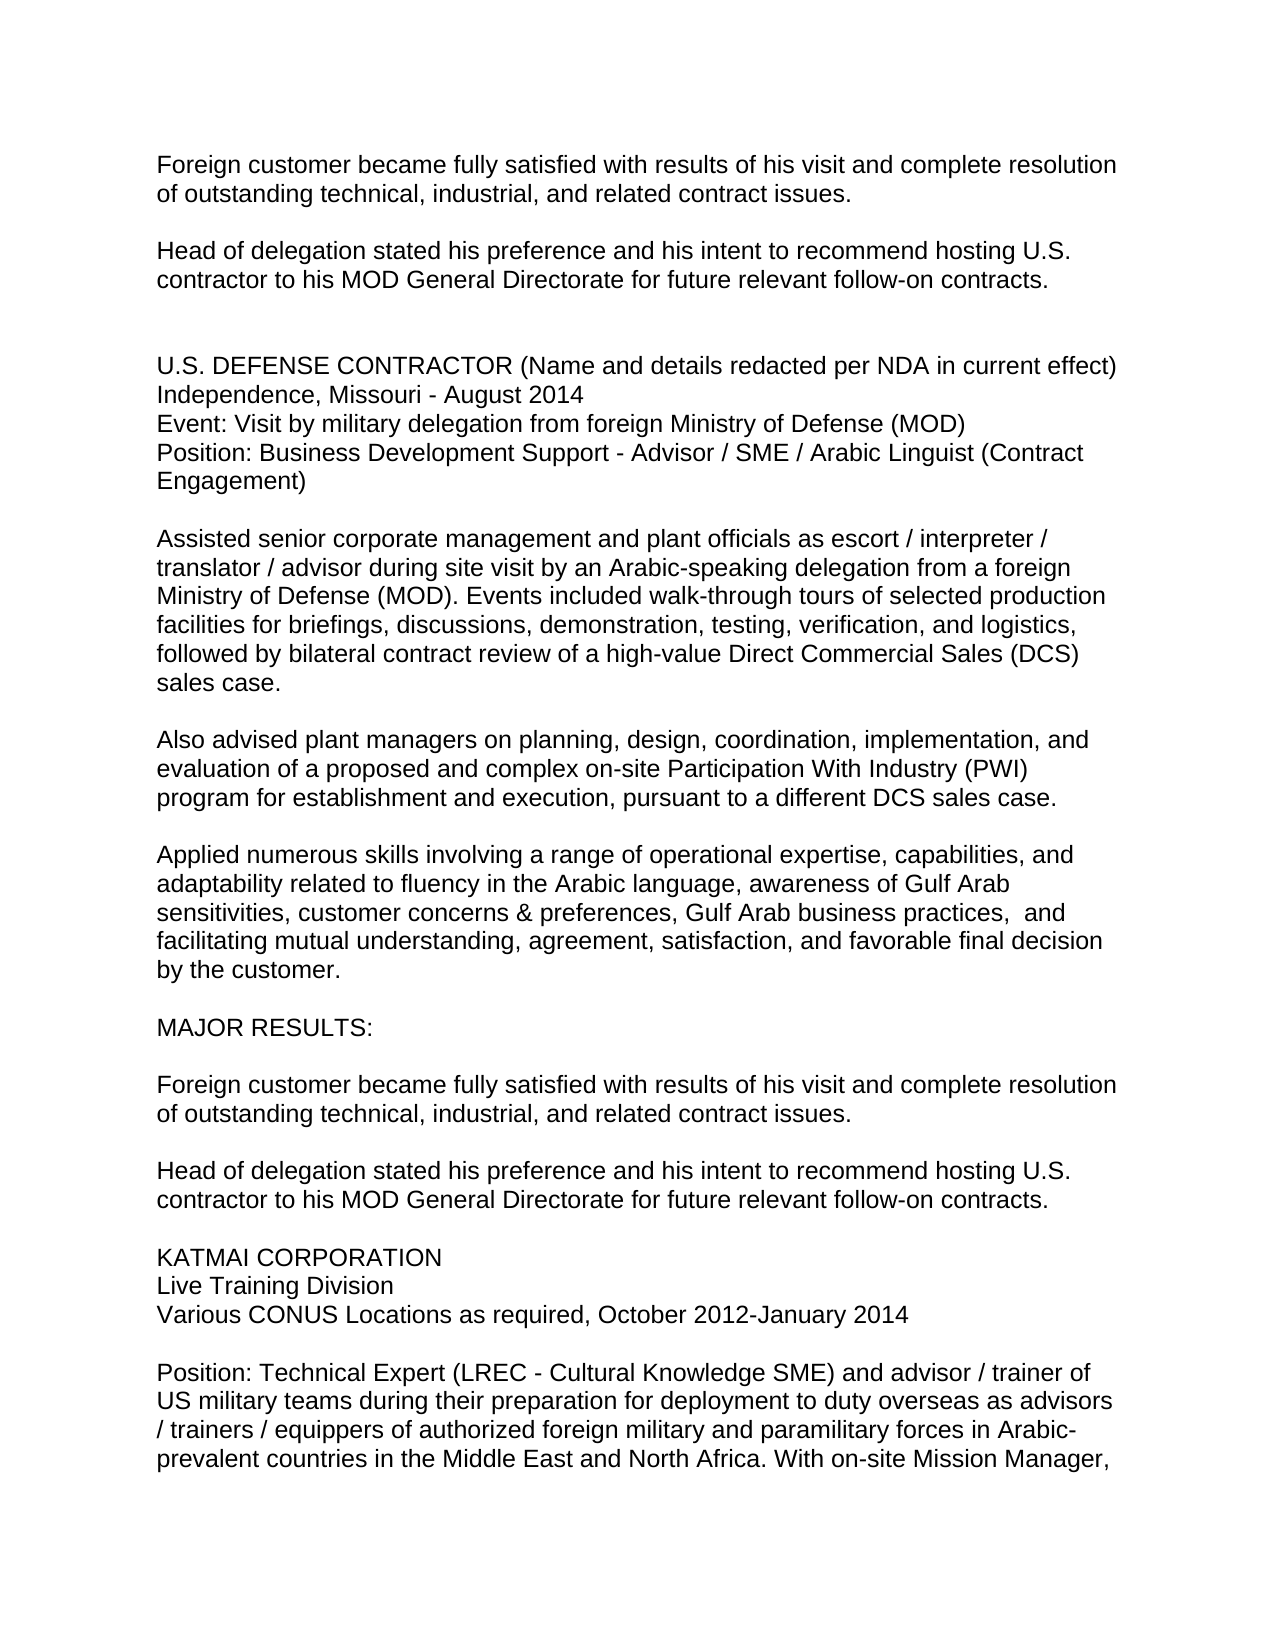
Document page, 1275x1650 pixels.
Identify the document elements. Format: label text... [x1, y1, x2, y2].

text Also advised plant managers on planning, design, coordination, implementation, and evaluation of a proposed and complex on-site Participation With Industry (PWI) program for establishment and execution, pursuant to a different DCS sales case. [156, 725, 1118, 811]
text KATMAI CORPORATION [156, 1242, 1118, 1271]
text Event: Visit by military delegation from foreign Ministry of Defense (MOD) [156, 409, 1118, 437]
text Applied numerous skills involving a range of operational expertise, capabilities, and adaptability related to fluency in the Arabic language, awareness of Gulf Arab sensitivities, customer concerns & preferences, Gulf Arab business practices, and facilitating mutual understanding, agreement, satisfaction, and favorable final decision by the customer. [156, 840, 1118, 984]
text Position: Business Development Support - Advisor / SME / Arabic Linguist (Contract Engagement) [156, 437, 1118, 495]
text Head of delegation stated his preference and his intent to recommend hosting U.S. contractor to his MOD General Directorate for future relevant follow-on contracts. [156, 1156, 1118, 1214]
text Live Training Division [156, 1271, 1118, 1300]
text Independence, Missouri - August 2014 [156, 380, 1118, 409]
text Foreign customer became fully satisfied with results of his visit and complete resolution of outstanding technical, industrial, and related contract issues. [156, 1070, 1118, 1127]
text MAJOR RESULTS: [156, 1012, 1118, 1041]
text Foreign customer became fully satisfied with results of his visit and complete resolution of outstanding technical, industrial, and related contract issues. [156, 150, 1118, 207]
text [156, 1357, 1118, 1472]
text U.S. DEFENSE CONTRACTOR (Name and details redacted per NDA in current effect) [156, 351, 1118, 380]
text Head of delegation stated his preference and his intent to recommend hosting U.S. contractor to his MOD General Directorate for future relevant follow-on contracts. [156, 236, 1118, 294]
text Assisted senior corporate management and plant officials as escort / interpreter / translator / advisor during site visit by an Arabic-speaking delegation from a foreign Ministry of Defense (MOD). Events included walk-through tours of selected production facilities for briefings, discussions, demonstration, testing, verification, and logistics, followed by bilateral contract review of a high-value Direct Commercial Sales (DCS) sales case. [156, 524, 1118, 696]
text Various CONUS Locations as required, October 2012-January 2014 [156, 1300, 1118, 1329]
